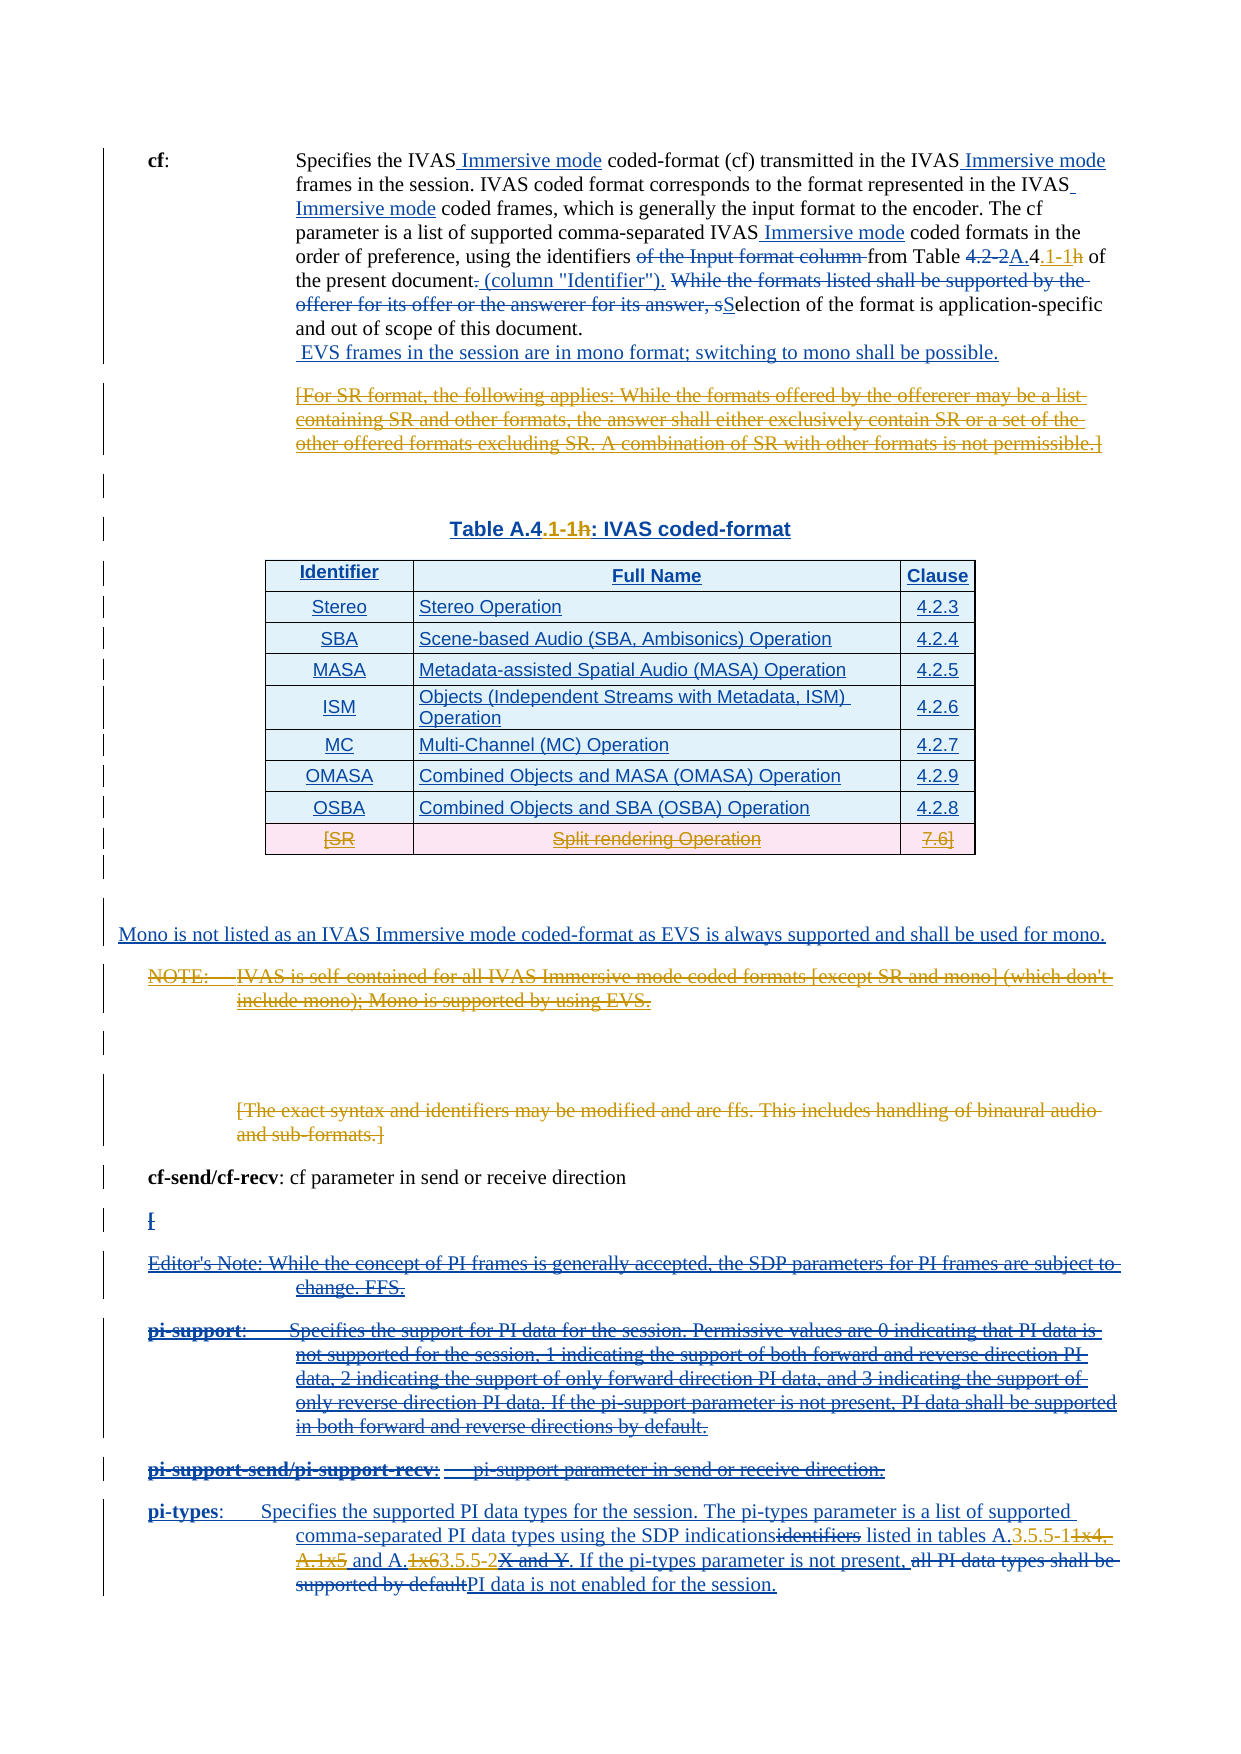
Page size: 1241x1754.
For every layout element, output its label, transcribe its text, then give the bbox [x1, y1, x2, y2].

text cf-send/cf-recv: cf parameter in send or receive direction [148, 1165, 1122, 1189]
text cf: Specifies the IVAS coded-format (cf) transmitted in the IVAS frames in the session. IVAS coded format corresponds to the format represented in the IVAS coded frames, which is generally the input format to the encoder. The cf parameter is a list of supported comma-separated IVAS coded formats in the order of preference, using the identifiers from Table 4 of the present document election of the format is application-specific and out of scope of this document. [148, 148, 1122, 364]
